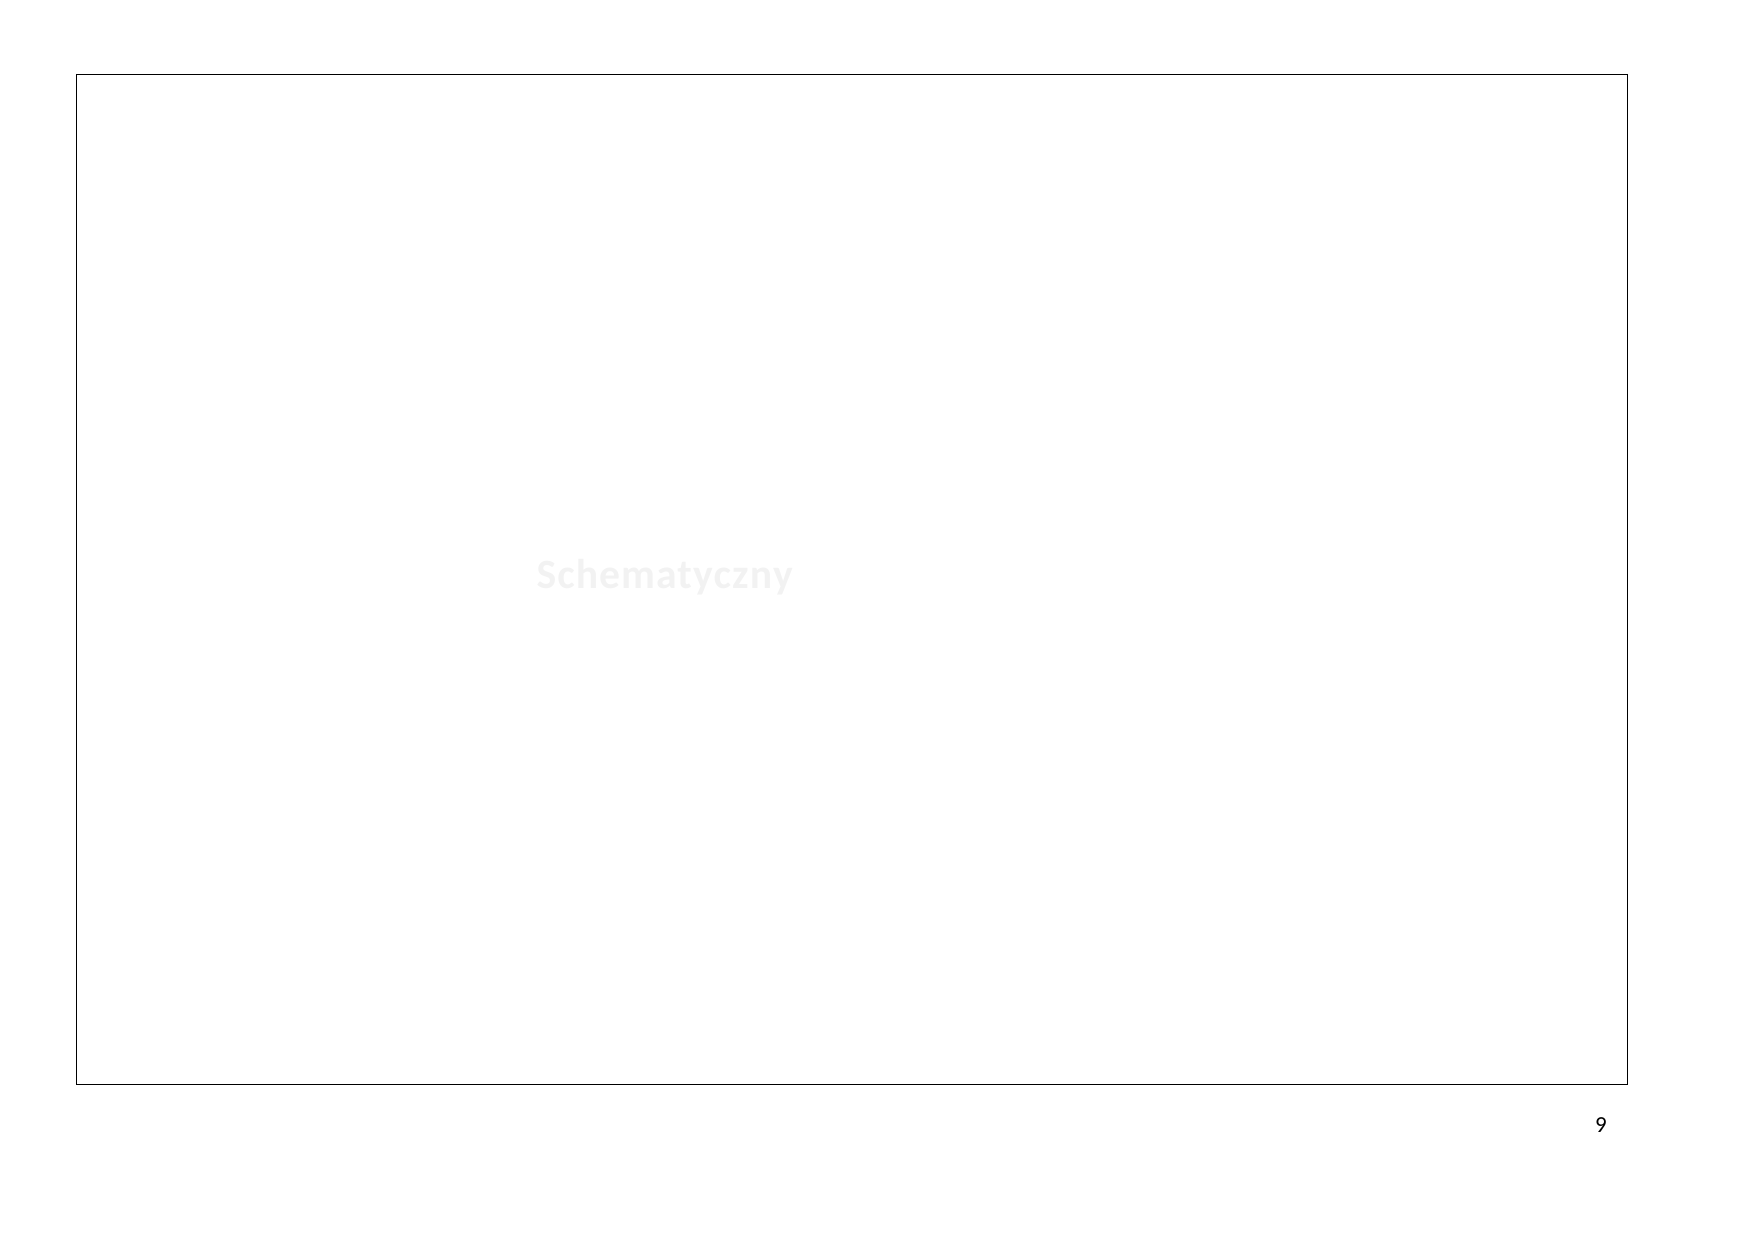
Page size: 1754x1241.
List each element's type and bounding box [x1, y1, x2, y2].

table_header [77, 75, 1627, 1084]
